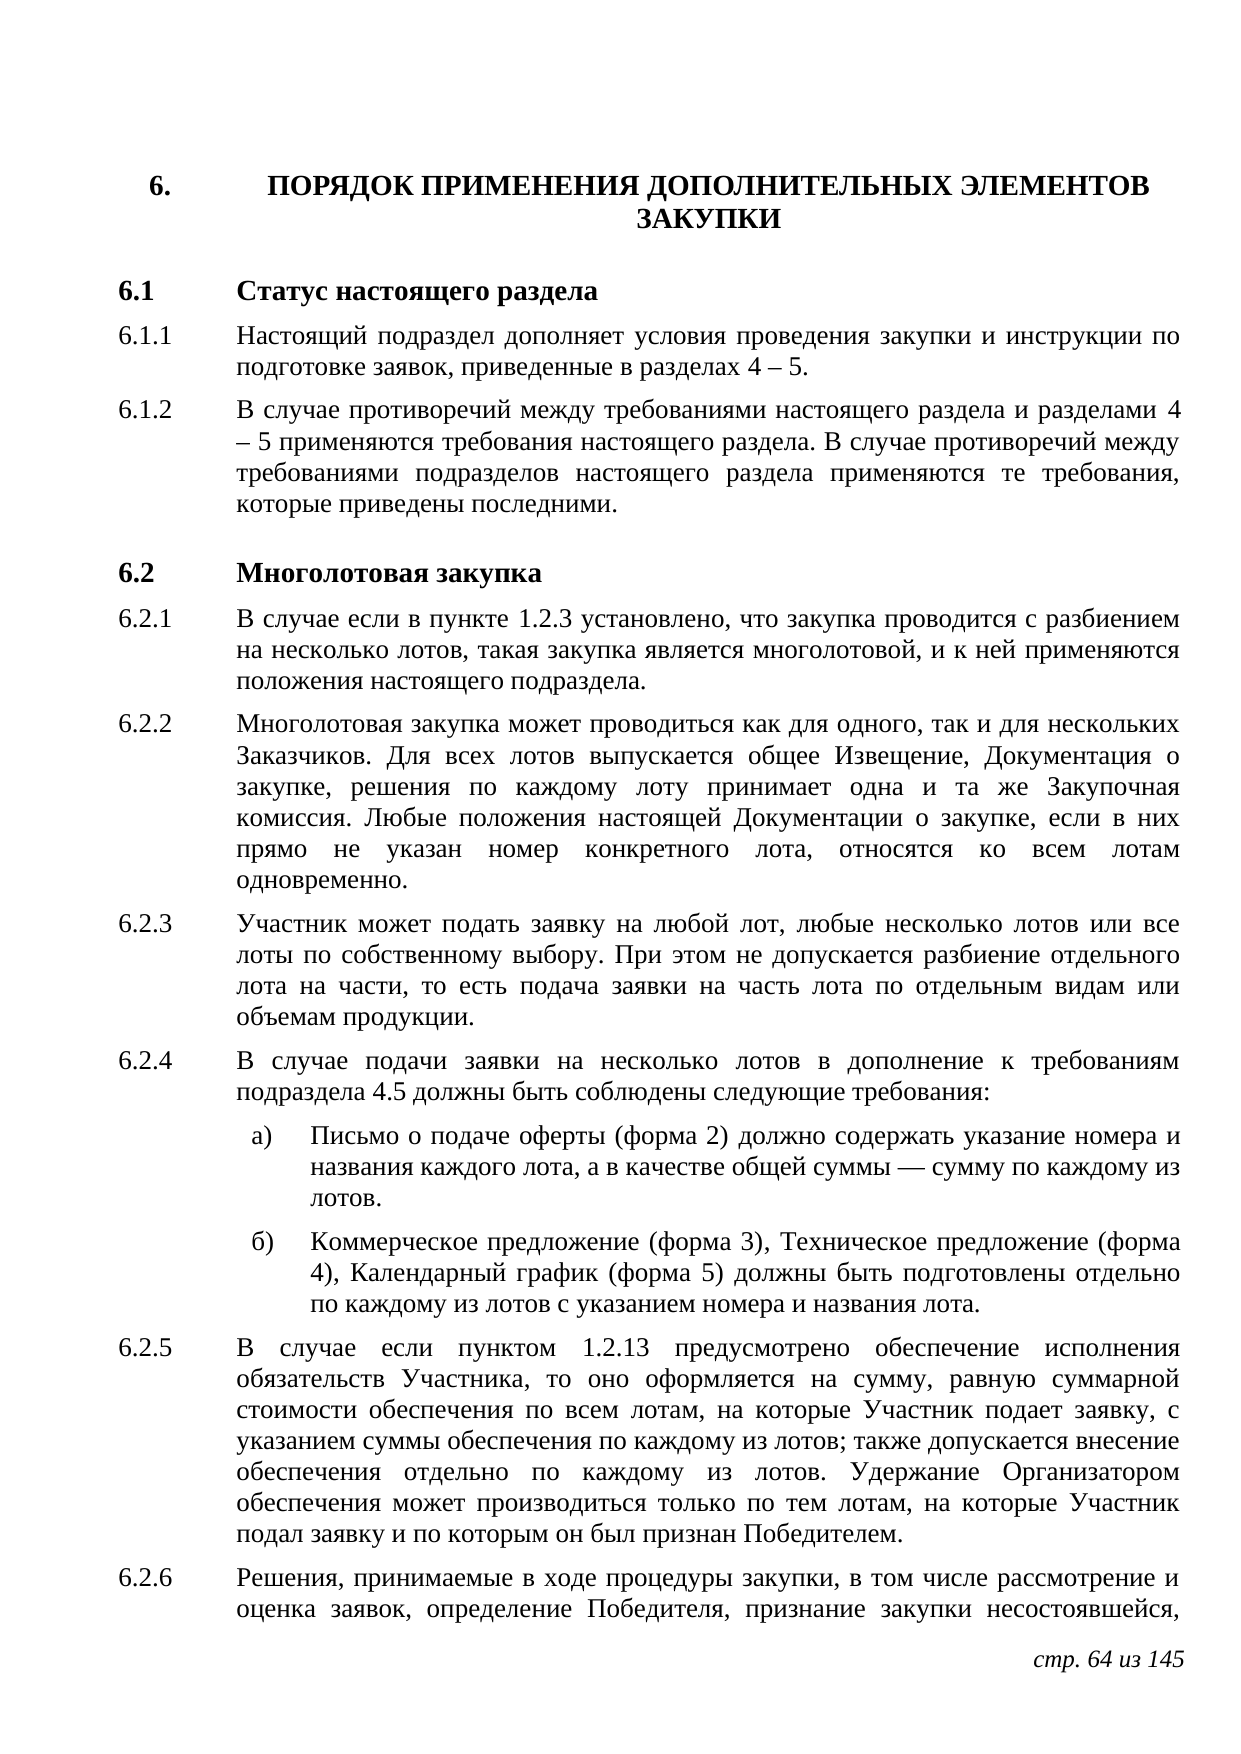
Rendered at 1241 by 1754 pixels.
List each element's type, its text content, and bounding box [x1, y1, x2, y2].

list В случае если в пункте 1.2.3 установлено, что закупка проводится с разбиением на несколько лотов, такая закупка является многолотовой, и к ней применяются положения настоящего подраздела. [118, 602, 1181, 695]
text Коммерческое предложение (форма 3), Техническое предложение (форма 4), Календарный график (форма 5) должны быть подготовлены отдельно по каждому из лотов с указанием номера и названия лота. [251, 1225, 1181, 1318]
text Настоящий подраздел дополняет условия проведения закупки и инструкции по подготовке заявок, приведенные в разделах 4 – 5. [118, 319, 1181, 381]
list Многолотовая закупка может проводиться как для одного, так и для нескольких Заказчиков. Для всех лотов выпускается общее Извещение, Документация о закупке, решения по каждому лоту принимает одна и та же Закупочная комиссия. Любые положения настоящей Документации о закупке, если в них прямо не указан номер конкретного лота, относятся ко всем лотам одновременно. [118, 708, 1181, 894]
list В случае если пунктом 1.2.13 предусмотрено обеспечение исполнения обязательств Участника, то оно оформляется на сумму, равную суммарной стоимости обеспечения по всем лотам, на которые Участник подает заявку, с указанием суммы обеспечения по каждому из лотов; также допускается внесение обеспечения отдельно по каждому из лотов. Удержание Организатором обеспечения может производиться только по тем лотам, на которые Участник подал заявку и по которым он был признан Победителем. [118, 1331, 1181, 1549]
subtitle ПОРЯДОК ПРИМЕНЕНИЯ ДОПОЛНИТЕЛЬНЫХ ЭЛЕМЕНТОВ ЗАКУПКИ [118, 168, 1181, 235]
list В случае подачи заявки на несколько лотов в дополнение к требованиям подраздела 4.5 должны быть соблюдены следующие требования: [118, 1044, 1181, 1106]
list Участник может подать заявку на любой лот, любые несколько лотов или все лоты по собственному выбору. При этом не допускается разбиение отдельного лота на части, то есть подача заявки на часть лота по отдельным видам или объемам продукции. [118, 907, 1181, 1032]
subtitle Статус настоящего раздела [118, 273, 1181, 306]
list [118, 1561, 1181, 1623]
text Письмо о подаче оферты (форма 2) должно содержать указание номера и названия каждого лота, а в качестве общей суммы — сумму по каждому из лотов. [251, 1119, 1181, 1212]
subtitle Многолотовая закупка [118, 556, 1181, 589]
text В случае противоречий между требованиями настоящего раздела и разделами 4 – 5 применяются требования настоящего раздела. В случае противоречий между требованиями подразделов настоящего раздела применяются те требования, которые приведены последними. [118, 393, 1181, 518]
